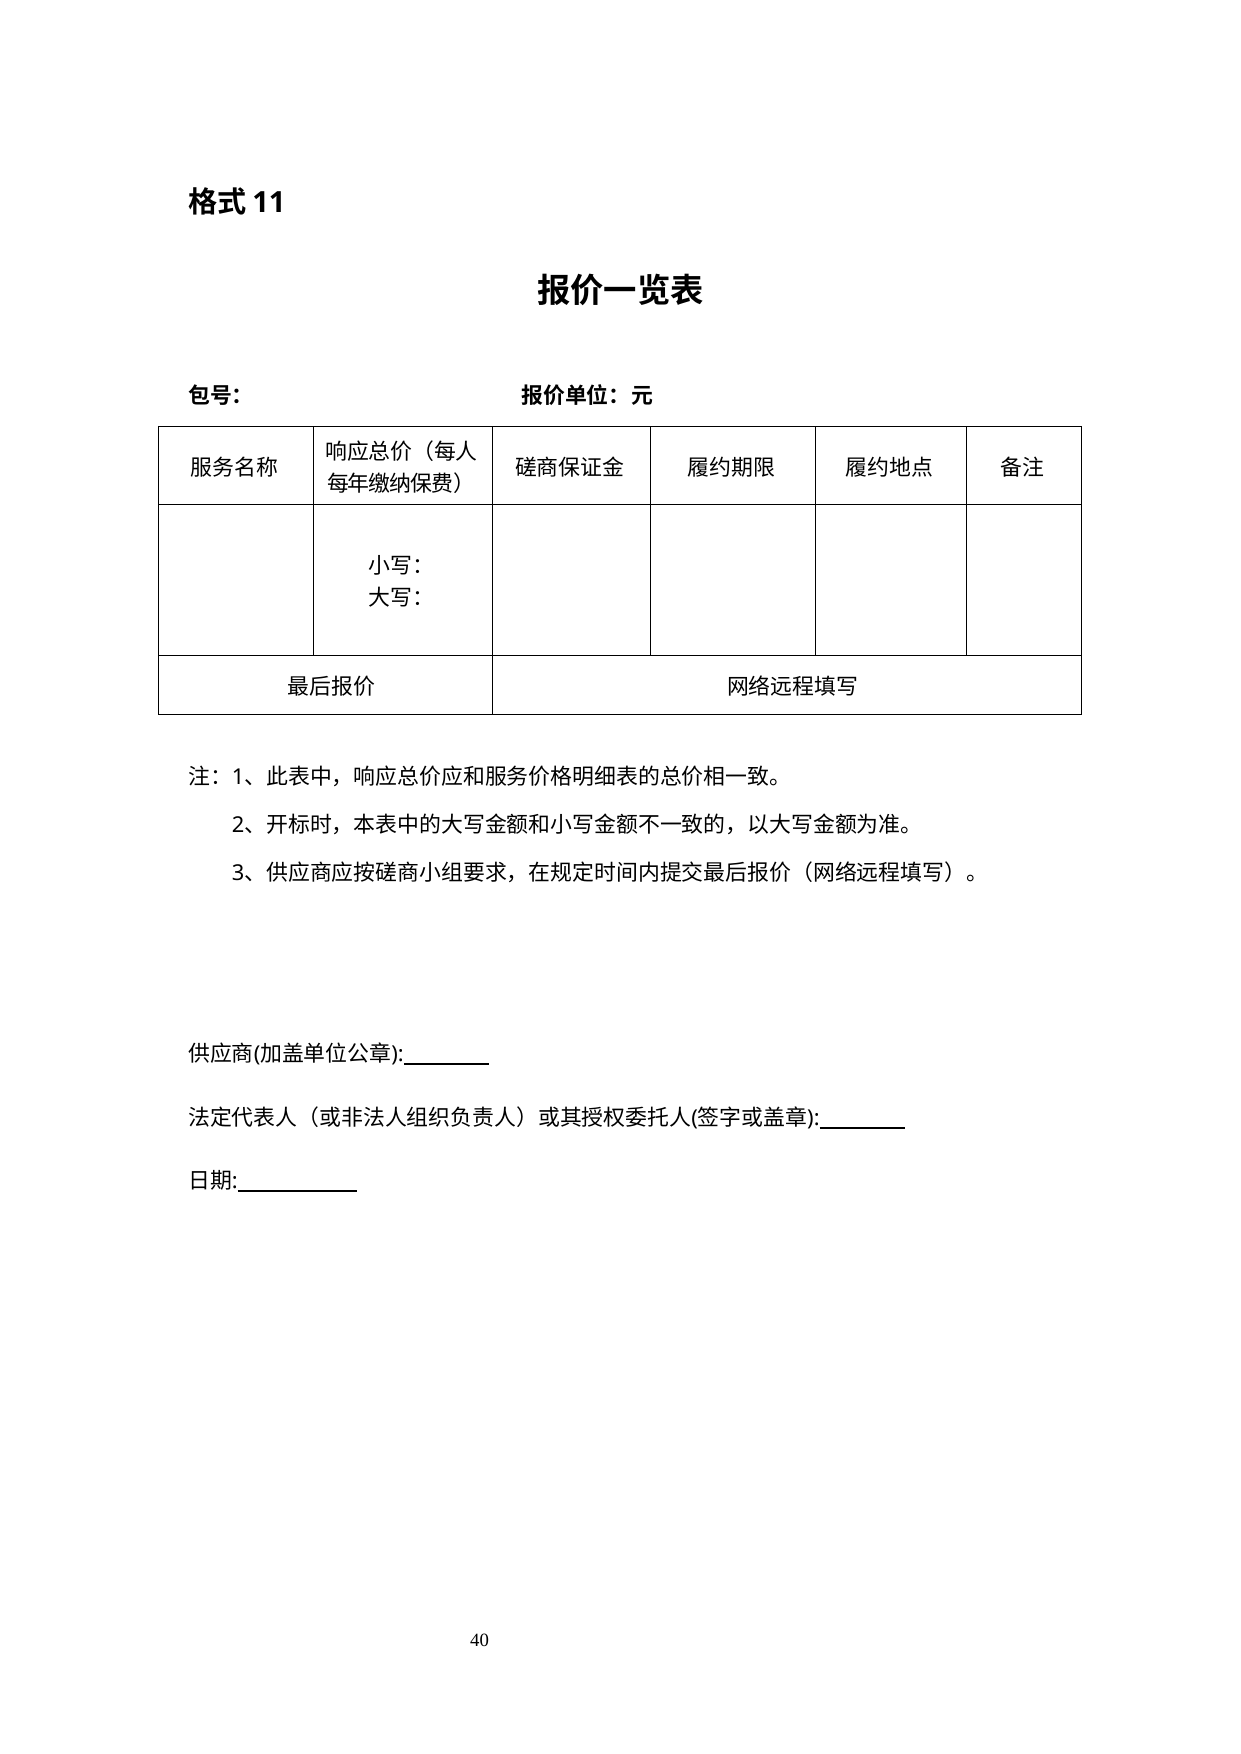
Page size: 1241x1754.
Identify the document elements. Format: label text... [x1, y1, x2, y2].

text 法定代表人（或非法人组织负责人）或其授权委托人(签字或盖章): [188, 1100, 1041, 1132]
table_cell [816, 505, 966, 655]
text 注：1、此表中，响应总价应和服务价格明细表的总价相一致。 [188, 759, 1041, 791]
table_cell [651, 505, 815, 655]
text 日期: [188, 1163, 1041, 1195]
table_cell [493, 505, 650, 655]
table_header 履约地点 [816, 427, 966, 504]
text 2、开标时，本表中的大写金额和小写金额不一致的，以大写金额为准。 [188, 807, 1041, 839]
table_header 响应总价（每人每年缴纳保费） [314, 427, 492, 504]
table_cell 最后报价 [159, 656, 492, 714]
text 报价一览表 [188, 254, 1052, 321]
table_header 备注 [967, 427, 1081, 504]
text 供应商(加盖单位公章): [188, 1036, 1041, 1068]
table_header 履约期限 [651, 427, 815, 504]
text 包号： 报价单位：元 [188, 378, 1041, 410]
subtitle 格式11 [188, 179, 1052, 221]
table_cell [967, 505, 1081, 655]
table_cell 小写： 大写： [314, 505, 492, 655]
text 3、供应商应按磋商小组要求，在规定时间内提交最后报价（网络远程填写）。 [188, 854, 1041, 886]
table_header 磋商保证金 [493, 427, 650, 504]
table_header 服务名称 [159, 427, 313, 504]
table_cell [159, 505, 313, 655]
table_cell 网络远程填写 [493, 656, 1081, 714]
